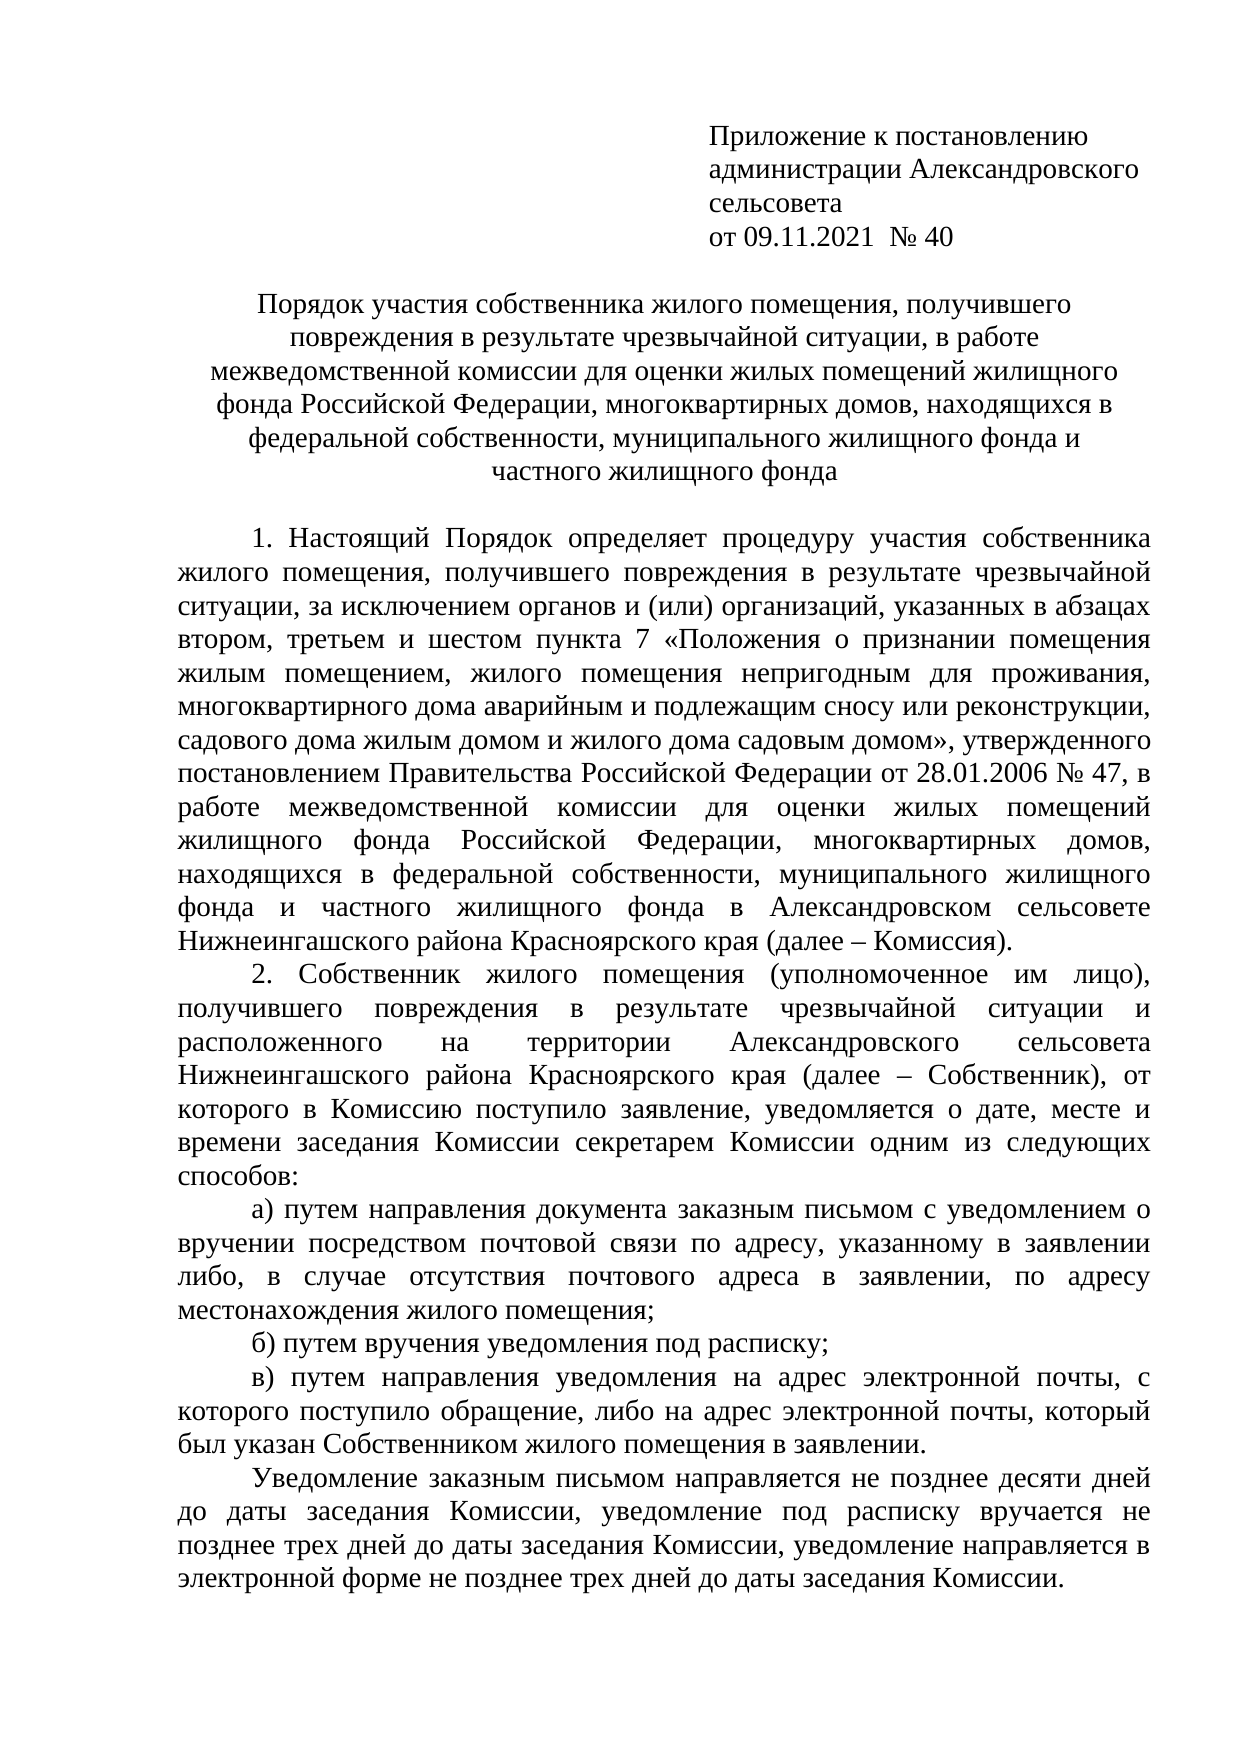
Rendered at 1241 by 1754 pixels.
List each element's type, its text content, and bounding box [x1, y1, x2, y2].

text 2. Собственник жилого помещения (уполномоченное им лицо), получившего повреждения в результате чрезвычайной ситуации и расположенного на территории Александровского сельсовета Нижнеингашского района Красноярского края (далее – Собственник), от которого в Комиссию поступило заявление, уведомляется о дате, месте и времени заседания Комиссии секретарем Комиссии одним из следующих способов: [177, 957, 1152, 1191]
text Приложение к постановлению администрации Александровского сельсовета [709, 118, 1152, 219]
text Уведомление заказным письмом направляется не позднее десяти дней до даты заседания Комиссии, уведомление под расписку вручается не позднее трех дней до даты заседания Комиссии, уведомление направляется в электронной форме не позднее трех дней до даты заседания Комиссии. [177, 1460, 1152, 1594]
text а) путем направления документа заказным письмом с уведомлением о вручении посредством почтовой связи по адресу, указанному в заявлении либо, в случае отсутствия почтового адреса в заявлении, по адресу местонахождения жилого помещения; [177, 1191, 1152, 1326]
text в) путем направления уведомления на адрес электронной почты, с которого поступило обращение, либо на адрес электронной почты, который был указан Собственником жилого помещения в заявлении. [177, 1359, 1152, 1460]
text б) путем вручения уведомления под расписку; [177, 1326, 1152, 1359]
text Порядок участия собственника жилого помещения, получившего повреждения в результате чрезвычайной ситуации, в работе межведомственной комиссии для оценки жилых помещений жилищного фонда Российской Федерации, многоквартирных домов, находящихся в федеральной собственности, муниципального жилищного фонда и [177, 286, 1152, 453]
text от 09.11.2021 № 40 [709, 219, 1152, 252]
text частного жилищного фонда [177, 453, 1152, 487]
text 1. Настоящий Порядок определяет процедуру участия собственника жилого помещения, получившего повреждения в результате чрезвычайной ситуации, за исключением органов и (или) организаций, указанных в абзацах втором, третьем и шестом пункта 7 «Положения о признании помещения жилым помещением, жилого помещения непригодным для проживания, многоквартирного дома аварийным и подлежащим сносу или реконструкции, садового дома жилым домом и жилого дома садовым домом», утвержденного постановлением Правительства Российской Федерации от 28.01.2006 № 47, в работе межведомственной комиссии для оценки жилых помещений жилищного фонда Российской Федерации, многоквартирных домов, находящихся в федеральной собственности, муниципального жилищного фонда и частного жилищного фонда в Александровском сельсовете Нижнеингашского района Красноярского края (далее – Комиссия). [177, 521, 1152, 957]
